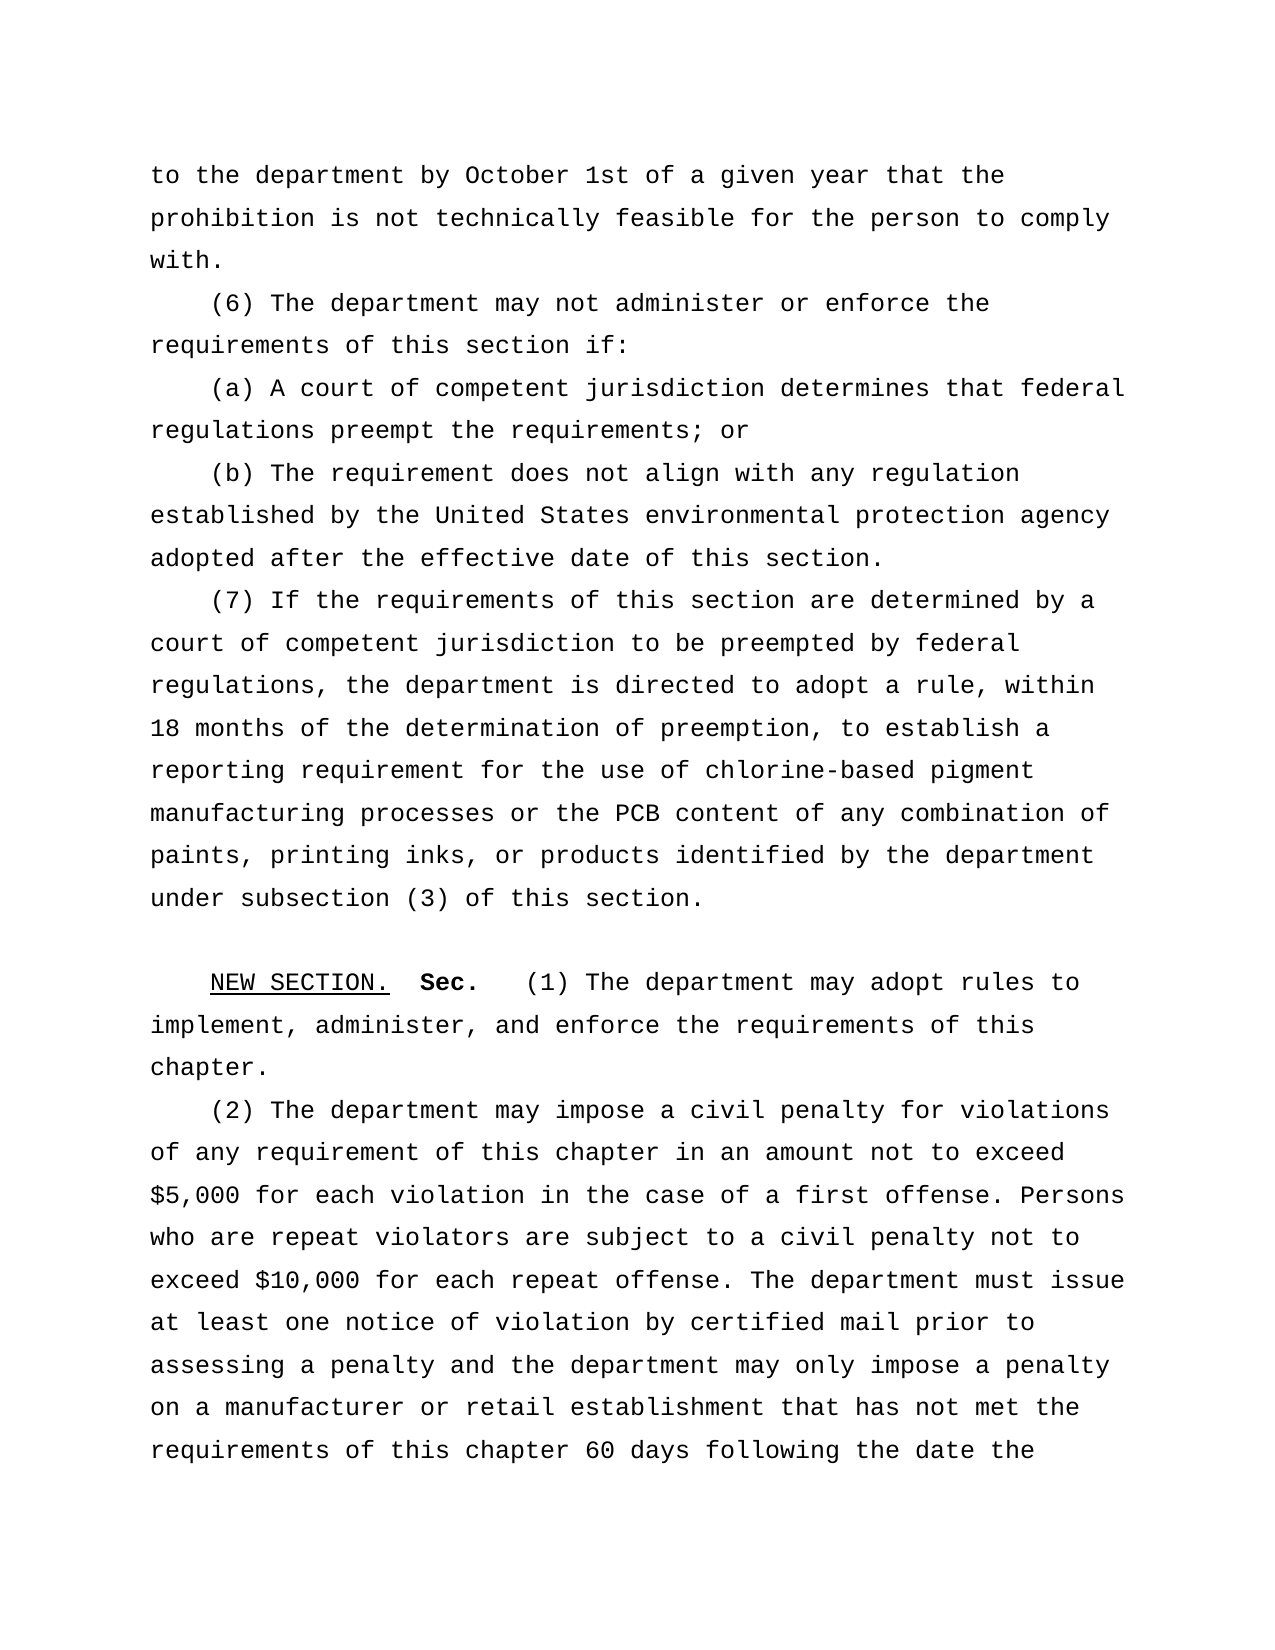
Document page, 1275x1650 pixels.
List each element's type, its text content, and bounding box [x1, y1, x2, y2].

text (b) The requirement does not align with any regulation established by the United States environmental protection agency adopted after the effective date of this section. [150, 447, 1125, 575]
text (7) If the requirements of this section are determined by a court of competent jurisdiction to be preempted by federal regulations, the department is directed to adopt a rule, within 18 months of the determination of preemption, to establish a reporting requirement for the use of chlorine-based pigment manufacturing processes or the PCB content of any combination of paints, printing inks, or products identified by the department under subsection (3) of this section. [150, 575, 1125, 915]
text (a) A court of competent jurisdiction determines that federal regulations preempt the requirements; or [150, 362, 1125, 447]
text (6) The department may not administer or enforce the requirements of this section if: [150, 277, 1125, 362]
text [150, 150, 1125, 277]
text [150, 1084, 1125, 1467]
text NEW SECTION. Sec. (1) The department may adopt rules to implement, administer, and enforce the requirements of this chapter. [150, 957, 1125, 1084]
